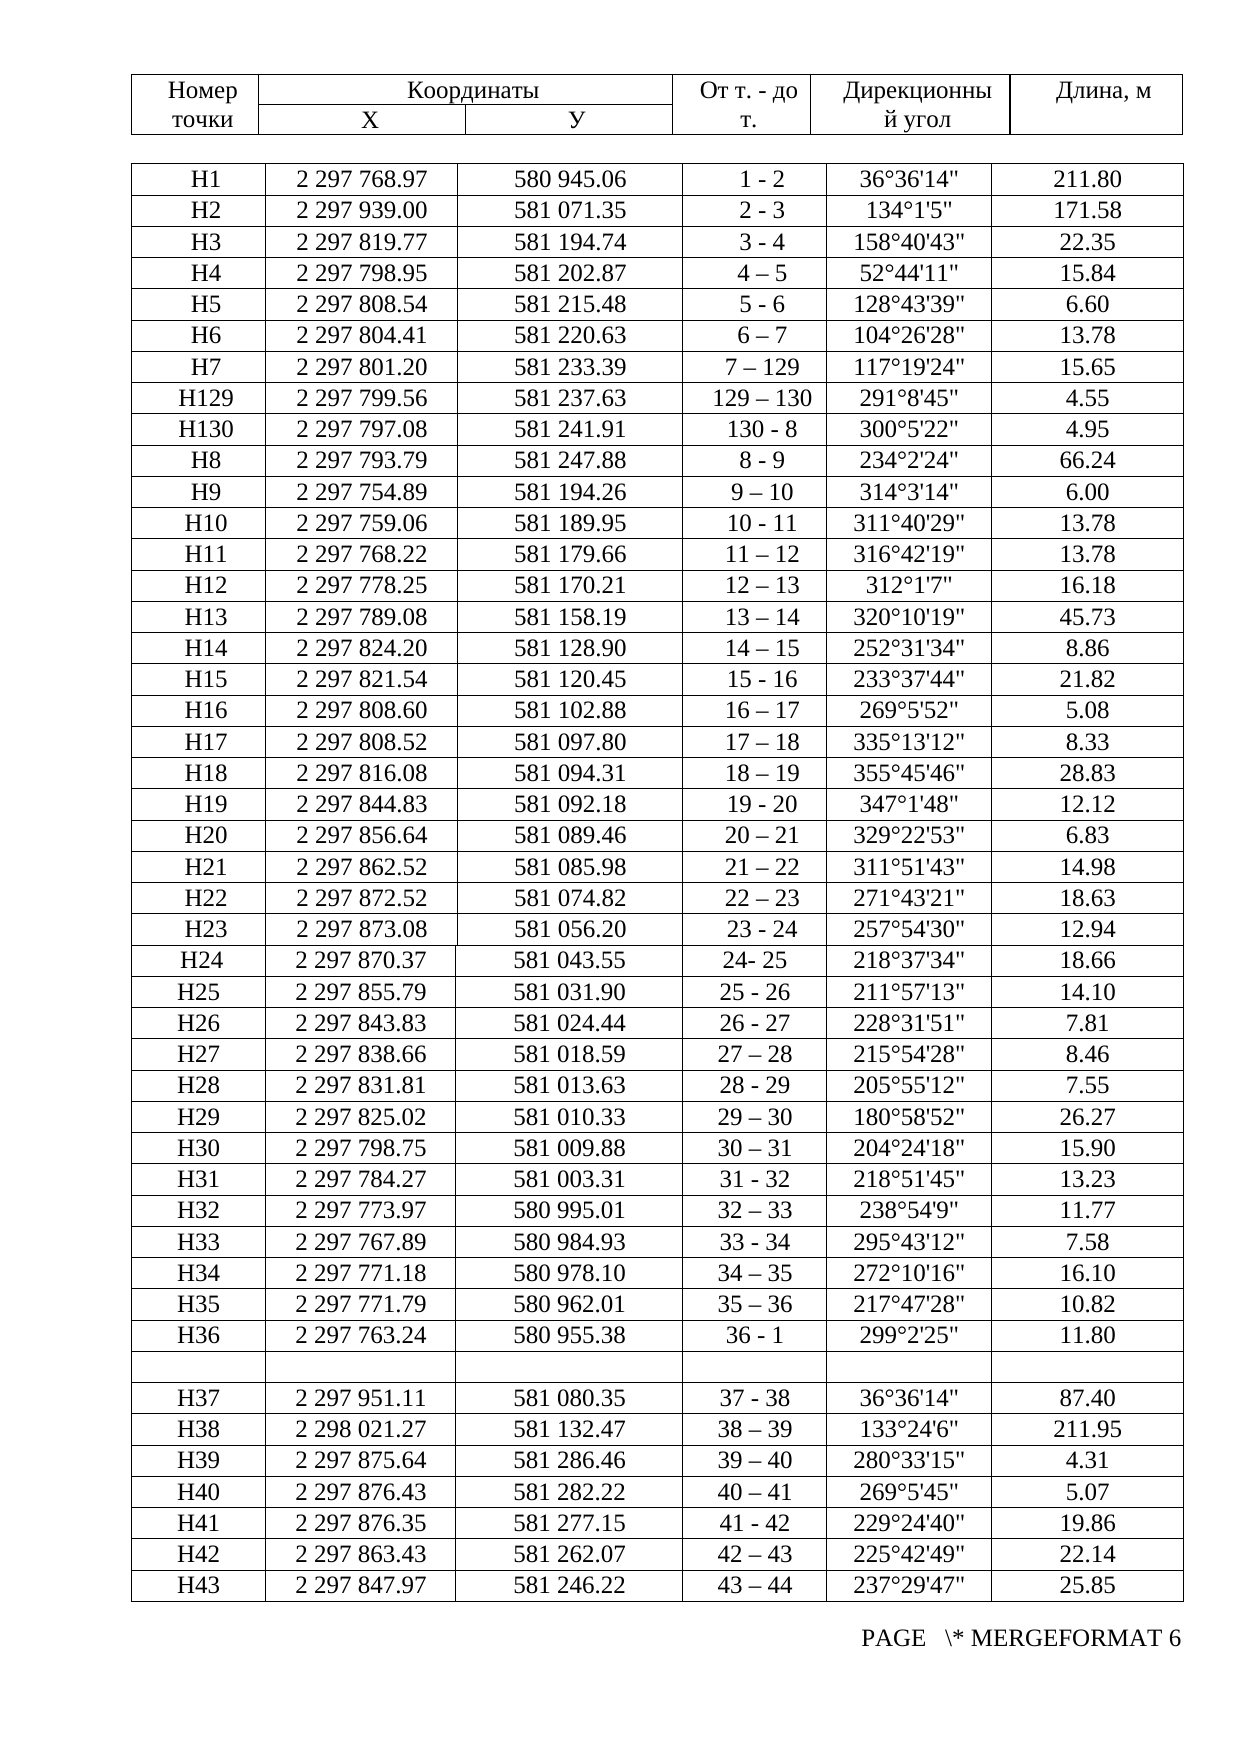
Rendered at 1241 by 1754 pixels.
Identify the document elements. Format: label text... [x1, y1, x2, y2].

table_cell 581 241.91 [458, 414, 682, 444]
table_header Дирекционный угол [811, 75, 1009, 133]
table_cell 5.07 [992, 1477, 1183, 1507]
table_cell 29 – 30 [683, 1102, 826, 1132]
table_cell 2 297 801.20 [266, 352, 457, 382]
table_cell 581 009.88 [456, 1133, 682, 1163]
table_cell 2 297 939.00 [266, 196, 457, 226]
table_cell 2 297 763.24 [266, 1321, 455, 1351]
table_cell 3 - 4 [683, 227, 826, 257]
table_cell 2 297 872.52 [266, 883, 457, 913]
table_cell Н38 [132, 1414, 265, 1444]
table_cell 13.78 [992, 321, 1183, 351]
table_cell 2 297 862.52 [266, 852, 457, 882]
table_cell 218°51'45" [827, 1164, 991, 1194]
table_cell Н43 [132, 1571, 265, 1601]
table_cell 581 010.33 [456, 1102, 682, 1132]
table_cell 4.95 [992, 414, 1183, 444]
table_cell 581 189.95 [458, 508, 682, 538]
table_cell 7.58 [992, 1227, 1183, 1257]
table_cell 2 297 824.20 [266, 633, 457, 663]
table_cell 2 297 819.77 [266, 227, 457, 257]
table_cell 2 297 798.95 [266, 258, 457, 288]
table_cell 2 297 798.75 [266, 1133, 455, 1163]
table_cell 2 297 793.79 [266, 446, 457, 476]
table_cell 581 013.63 [456, 1071, 682, 1101]
table_cell Н25 [132, 977, 265, 1007]
table_cell 2 297 876.43 [266, 1477, 455, 1507]
table_cell Н34 [132, 1258, 265, 1288]
table_cell Н30 [132, 1133, 265, 1163]
table_cell Н13 [132, 602, 265, 632]
table_cell 130 - 8 [683, 414, 826, 444]
table_cell 129 – 130 [683, 383, 826, 413]
table_cell 27 – 28 [683, 1039, 826, 1069]
table_cell 581 056.20 [458, 914, 682, 944]
table_cell 2 297 821.54 [266, 664, 457, 694]
table_cell Н41 [132, 1508, 265, 1538]
table_cell 8.33 [992, 727, 1183, 757]
table_cell 580 995.01 [456, 1196, 682, 1226]
table_cell Н129 [132, 383, 265, 413]
table_cell 269°5'45" [827, 1477, 991, 1507]
table_cell 2 297 778.25 [266, 571, 457, 601]
table_cell 581 043.55 [456, 946, 682, 976]
table_header От т. - до т. [673, 75, 810, 133]
table_cell 15 - 16 [683, 664, 826, 694]
table_cell 13.78 [992, 539, 1183, 569]
table_cell Н42 [132, 1539, 265, 1569]
table_cell 211°57'13" [827, 977, 991, 1007]
table_cell 580 984.93 [456, 1227, 682, 1257]
table_cell Н22 [132, 883, 265, 913]
table_cell Н12 [132, 571, 265, 601]
table_cell 581 282.22 [456, 1477, 682, 1507]
table_cell 2 297 855.79 [266, 977, 455, 1007]
table_cell 25.85 [992, 1571, 1183, 1601]
table_cell 14.98 [992, 852, 1183, 882]
table_cell 581 132.47 [456, 1414, 682, 1444]
table_cell Н35 [132, 1289, 265, 1319]
table_cell 238°54'9" [827, 1196, 991, 1226]
table_cell [456, 1352, 682, 1382]
table_cell 14 – 15 [683, 633, 826, 663]
table_cell 581 003.31 [456, 1164, 682, 1194]
table_cell Н23 [132, 914, 265, 944]
table_cell 2 297 847.97 [266, 1571, 455, 1601]
table_cell 581 194.74 [458, 227, 682, 257]
table_cell Н18 [132, 758, 265, 788]
table_cell 311°51'43" [827, 852, 991, 882]
table_cell 237°29'47" [827, 1571, 991, 1601]
table_cell Н32 [132, 1196, 265, 1226]
table_cell 10 - 11 [683, 508, 826, 538]
table_cell 15.84 [992, 258, 1183, 288]
table_cell 581 085.98 [458, 852, 682, 882]
table_cell 2 297 856.64 [266, 821, 457, 851]
table_cell 12.94 [992, 914, 1183, 944]
table_cell 204°24'18" [827, 1133, 991, 1163]
table_cell [683, 1352, 826, 1382]
table_cell 225°42'49" [827, 1539, 991, 1569]
table_cell 314°3'14" [827, 477, 991, 507]
table_cell Н26 [132, 1008, 265, 1038]
table_cell Н14 [132, 633, 265, 663]
table_cell 2 297 875.64 [266, 1446, 455, 1476]
table_cell 7.55 [992, 1071, 1183, 1101]
table_cell Н15 [132, 664, 265, 694]
table_cell 43 – 44 [683, 1571, 826, 1601]
table_cell 2 297 843.83 [266, 1008, 455, 1038]
table_cell 580 962.01 [456, 1289, 682, 1319]
table_cell 171.58 [992, 196, 1183, 226]
table_cell 2 297 768.22 [266, 539, 457, 569]
table_cell 13.23 [992, 1164, 1183, 1194]
table_cell 10.82 [992, 1289, 1183, 1319]
table_cell [992, 1352, 1183, 1382]
table_cell Н31 [132, 1164, 265, 1194]
table_cell Н20 [132, 821, 265, 851]
table_cell 581 233.39 [458, 352, 682, 382]
table_cell 52°44'11" [827, 258, 991, 288]
table_cell Н130 [132, 414, 265, 444]
table_cell 581 202.87 [458, 258, 682, 288]
table_cell 2 297 759.06 [266, 508, 457, 538]
table_cell 218°37'34" [827, 946, 991, 976]
table_cell 581 024.44 [456, 1008, 682, 1038]
table_cell 581 170.21 [458, 571, 682, 601]
table_cell Н2 [132, 196, 265, 226]
table_cell 45.73 [992, 602, 1183, 632]
table_cell 581 128.90 [458, 633, 682, 663]
table_cell 26 - 27 [683, 1008, 826, 1038]
table_cell 9 – 10 [683, 477, 826, 507]
table_cell 2 297 831.81 [266, 1071, 455, 1101]
table_cell 38 – 39 [683, 1414, 826, 1444]
table_cell 581 102.88 [458, 696, 682, 726]
table_cell 581 179.66 [458, 539, 682, 569]
table_cell 117°19'24" [827, 352, 991, 382]
table_cell 6.60 [992, 289, 1183, 319]
table_cell 269°5'52" [827, 696, 991, 726]
table_header Длина, м [1011, 75, 1182, 133]
table_cell 40 – 41 [683, 1477, 826, 1507]
table_cell 25 - 26 [683, 977, 826, 1007]
table_header Номер точки [132, 75, 258, 133]
table_cell 8.86 [992, 633, 1183, 663]
table_cell 19.86 [992, 1508, 1183, 1538]
table_cell 581 237.63 [458, 383, 682, 413]
table_cell 580 978.10 [456, 1258, 682, 1288]
table_cell 2 297 808.52 [266, 727, 457, 757]
table_cell Н11 [132, 539, 265, 569]
table_cell 2 297 789.08 [266, 602, 457, 632]
table_cell 19 - 20 [683, 789, 826, 819]
table_header 36°36'14" [827, 164, 991, 194]
table_cell 581 097.80 [458, 727, 682, 757]
table_cell 4.31 [992, 1446, 1183, 1476]
table_cell 28 - 29 [683, 1071, 826, 1101]
table_cell Н9 [132, 477, 265, 507]
table_cell 2 - 3 [683, 196, 826, 226]
table_cell 20 – 21 [683, 821, 826, 851]
table_cell 581 158.19 [458, 602, 682, 632]
table_cell 7.81 [992, 1008, 1183, 1038]
table_cell 215°54'28" [827, 1039, 991, 1069]
table_cell 18.66 [992, 946, 1183, 976]
table_cell 13.78 [992, 508, 1183, 538]
table_cell 320°10'19" [827, 602, 991, 632]
table_cell 2 297 797.08 [266, 414, 457, 444]
table_cell 18.63 [992, 883, 1183, 913]
table_cell Н37 [132, 1383, 265, 1413]
table_cell 37 - 38 [683, 1383, 826, 1413]
table_cell 2 297 873.08 [266, 914, 457, 944]
table_cell 272°10'16" [827, 1258, 991, 1288]
table_cell Н21 [132, 852, 265, 882]
table_cell 581 120.45 [458, 664, 682, 694]
table_cell Н16 [132, 696, 265, 726]
table_cell 15.90 [992, 1133, 1183, 1163]
table_cell 39 – 40 [683, 1446, 826, 1476]
table_cell Н39 [132, 1446, 265, 1476]
table_cell 14.10 [992, 977, 1183, 1007]
table_cell 4.55 [992, 383, 1183, 413]
table_cell Н5 [132, 289, 265, 319]
table_cell 180°58'52" [827, 1102, 991, 1132]
table_cell 5.08 [992, 696, 1183, 726]
table_cell 2 297 808.60 [266, 696, 457, 726]
table_cell 4 – 5 [683, 258, 826, 288]
table_cell 28.83 [992, 758, 1183, 788]
table_cell 229°24'40" [827, 1508, 991, 1538]
table_cell 2 297 767.89 [266, 1227, 455, 1257]
table_cell 299°2'25" [827, 1321, 991, 1351]
table_cell 11.77 [992, 1196, 1183, 1226]
table_cell 581 092.18 [458, 789, 682, 819]
table_cell Н28 [132, 1071, 265, 1101]
table_cell 36 - 1 [683, 1321, 826, 1351]
table_cell 134°1'5" [827, 196, 991, 226]
table_cell 158°40'43" [827, 227, 991, 257]
table_cell 11 – 12 [683, 539, 826, 569]
table_cell 347°1'48" [827, 789, 991, 819]
table_cell 32 – 33 [683, 1196, 826, 1226]
table_cell 205°55'12" [827, 1071, 991, 1101]
table_cell 2 297 825.02 [266, 1102, 455, 1132]
table_cell 300°5'22" [827, 414, 991, 444]
table_cell 5 - 6 [683, 289, 826, 319]
table_cell Н3 [132, 227, 265, 257]
table_cell 16 – 17 [683, 696, 826, 726]
table_cell 581 031.90 [456, 977, 682, 1007]
table_cell 26.27 [992, 1102, 1183, 1132]
table_cell 217°47'28" [827, 1289, 991, 1319]
table_cell 581 262.07 [456, 1539, 682, 1569]
table_cell 2 297 784.27 [266, 1164, 455, 1194]
table_cell 233°37'44" [827, 664, 991, 694]
table_cell 12.12 [992, 789, 1183, 819]
table_cell Н24 [132, 946, 265, 976]
table_cell 133°24'6" [827, 1414, 991, 1444]
table_cell 31 - 32 [683, 1164, 826, 1194]
table_cell 581 194.26 [458, 477, 682, 507]
table_cell 17 – 18 [683, 727, 826, 757]
table_cell 2 297 838.66 [266, 1039, 455, 1069]
table_header 580 945.06 [458, 164, 682, 194]
table_cell 355°45'46" [827, 758, 991, 788]
table_cell Н6 [132, 321, 265, 351]
table_cell 211.95 [992, 1414, 1183, 1444]
table_cell 581 018.59 [456, 1039, 682, 1069]
table_cell Н33 [132, 1227, 265, 1257]
table_cell 581 286.46 [456, 1446, 682, 1476]
table_header 1 - 2 [683, 164, 826, 194]
table_cell Н8 [132, 446, 265, 476]
table_cell [827, 1352, 991, 1382]
table_header Координаты [259, 75, 672, 104]
table_cell 581 215.48 [458, 289, 682, 319]
table_cell 271°43'21" [827, 883, 991, 913]
table_cell Н17 [132, 727, 265, 757]
table_cell 316°42'19" [827, 539, 991, 569]
table_cell 13 – 14 [683, 602, 826, 632]
table_cell 128°43'39" [827, 289, 991, 319]
table_cell Н19 [132, 789, 265, 819]
table_cell 22.35 [992, 227, 1183, 257]
table_cell 228°31'51" [827, 1008, 991, 1038]
table_cell 295°43'12" [827, 1227, 991, 1257]
table_cell 35 – 36 [683, 1289, 826, 1319]
table_cell 30 – 31 [683, 1133, 826, 1163]
table_cell 2 298 021.27 [266, 1414, 455, 1444]
table_cell 36°36'14" [827, 1383, 991, 1413]
table_cell 2 297 804.41 [266, 321, 457, 351]
table_cell 41 - 42 [683, 1508, 826, 1538]
table_cell 581 246.22 [456, 1571, 682, 1601]
table_cell 2 297 773.97 [266, 1196, 455, 1226]
table_cell 2 297 844.83 [266, 789, 457, 819]
table_cell Н7 [132, 352, 265, 382]
table_cell [132, 1352, 265, 1382]
table_cell Н29 [132, 1102, 265, 1132]
table_cell 34 – 35 [683, 1258, 826, 1288]
table_cell 2 297 870.37 [266, 946, 455, 976]
table_cell 2 297 808.54 [266, 289, 457, 319]
table_cell Н27 [132, 1039, 265, 1069]
table_header Н1 [132, 164, 265, 194]
table_cell 21.82 [992, 664, 1183, 694]
table_cell 291°8'45" [827, 383, 991, 413]
table_cell 234°2'24" [827, 446, 991, 476]
table_cell 24- 25 [683, 946, 826, 976]
table_cell 2 297 754.89 [266, 477, 457, 507]
table_cell 7 – 129 [683, 352, 826, 382]
table_cell 23 - 24 [683, 914, 826, 944]
table_cell 16.18 [992, 571, 1183, 601]
table_cell 8.46 [992, 1039, 1183, 1069]
table_cell 15.65 [992, 352, 1183, 382]
table_cell 16.10 [992, 1258, 1183, 1288]
table_cell 311°40'29" [827, 508, 991, 538]
table_cell X [259, 105, 465, 133]
table_cell 581 094.31 [458, 758, 682, 788]
table_cell 2 297 951.11 [266, 1383, 455, 1413]
table_cell 8 - 9 [683, 446, 826, 476]
table_cell 2 297 863.43 [266, 1539, 455, 1569]
table_cell 12 – 13 [683, 571, 826, 601]
table_cell Н4 [132, 258, 265, 288]
table_cell 581 074.82 [458, 883, 682, 913]
table_cell Н36 [132, 1321, 265, 1351]
table_cell 335°13'12" [827, 727, 991, 757]
table_header 211.80 [992, 164, 1183, 194]
table_cell 580 955.38 [456, 1321, 682, 1351]
table_cell Н40 [132, 1477, 265, 1507]
table_cell 2 297 876.35 [266, 1508, 455, 1538]
table_cell 11.80 [992, 1321, 1183, 1351]
table_cell Н10 [132, 508, 265, 538]
table_cell 2 297 771.79 [266, 1289, 455, 1319]
table_cell 6 – 7 [683, 321, 826, 351]
table_cell 2 297 799.56 [266, 383, 457, 413]
table_cell 22.14 [992, 1539, 1183, 1569]
table_cell 22 – 23 [683, 883, 826, 913]
table_cell 18 – 19 [683, 758, 826, 788]
table_cell 2 297 816.08 [266, 758, 457, 788]
table_cell 21 – 22 [683, 852, 826, 882]
table_cell 581 089.46 [458, 821, 682, 851]
table_cell 581 071.35 [458, 196, 682, 226]
table_cell 280°33'15" [827, 1446, 991, 1476]
table_cell 257°54'30" [827, 914, 991, 944]
table_cell 6.00 [992, 477, 1183, 507]
table_cell 312°1'7" [827, 571, 991, 601]
table_cell 66.24 [992, 446, 1183, 476]
table_cell 581 247.88 [458, 446, 682, 476]
table_cell 581 220.63 [458, 321, 682, 351]
table_cell [266, 1352, 455, 1382]
table_cell 42 – 43 [683, 1539, 826, 1569]
table_cell У [466, 105, 672, 133]
table_header 2 297 768.97 [266, 164, 457, 194]
table_cell 6.83 [992, 821, 1183, 851]
table_cell 2 297 771.18 [266, 1258, 455, 1288]
table_cell 581 277.15 [456, 1508, 682, 1538]
table_cell 87.40 [992, 1383, 1183, 1413]
table_cell 329°22'53" [827, 821, 991, 851]
table_cell 252°31'34" [827, 633, 991, 663]
table_cell 581 080.35 [456, 1383, 682, 1413]
table_cell 33 - 34 [683, 1227, 826, 1257]
table_cell 104°26'28" [827, 321, 991, 351]
